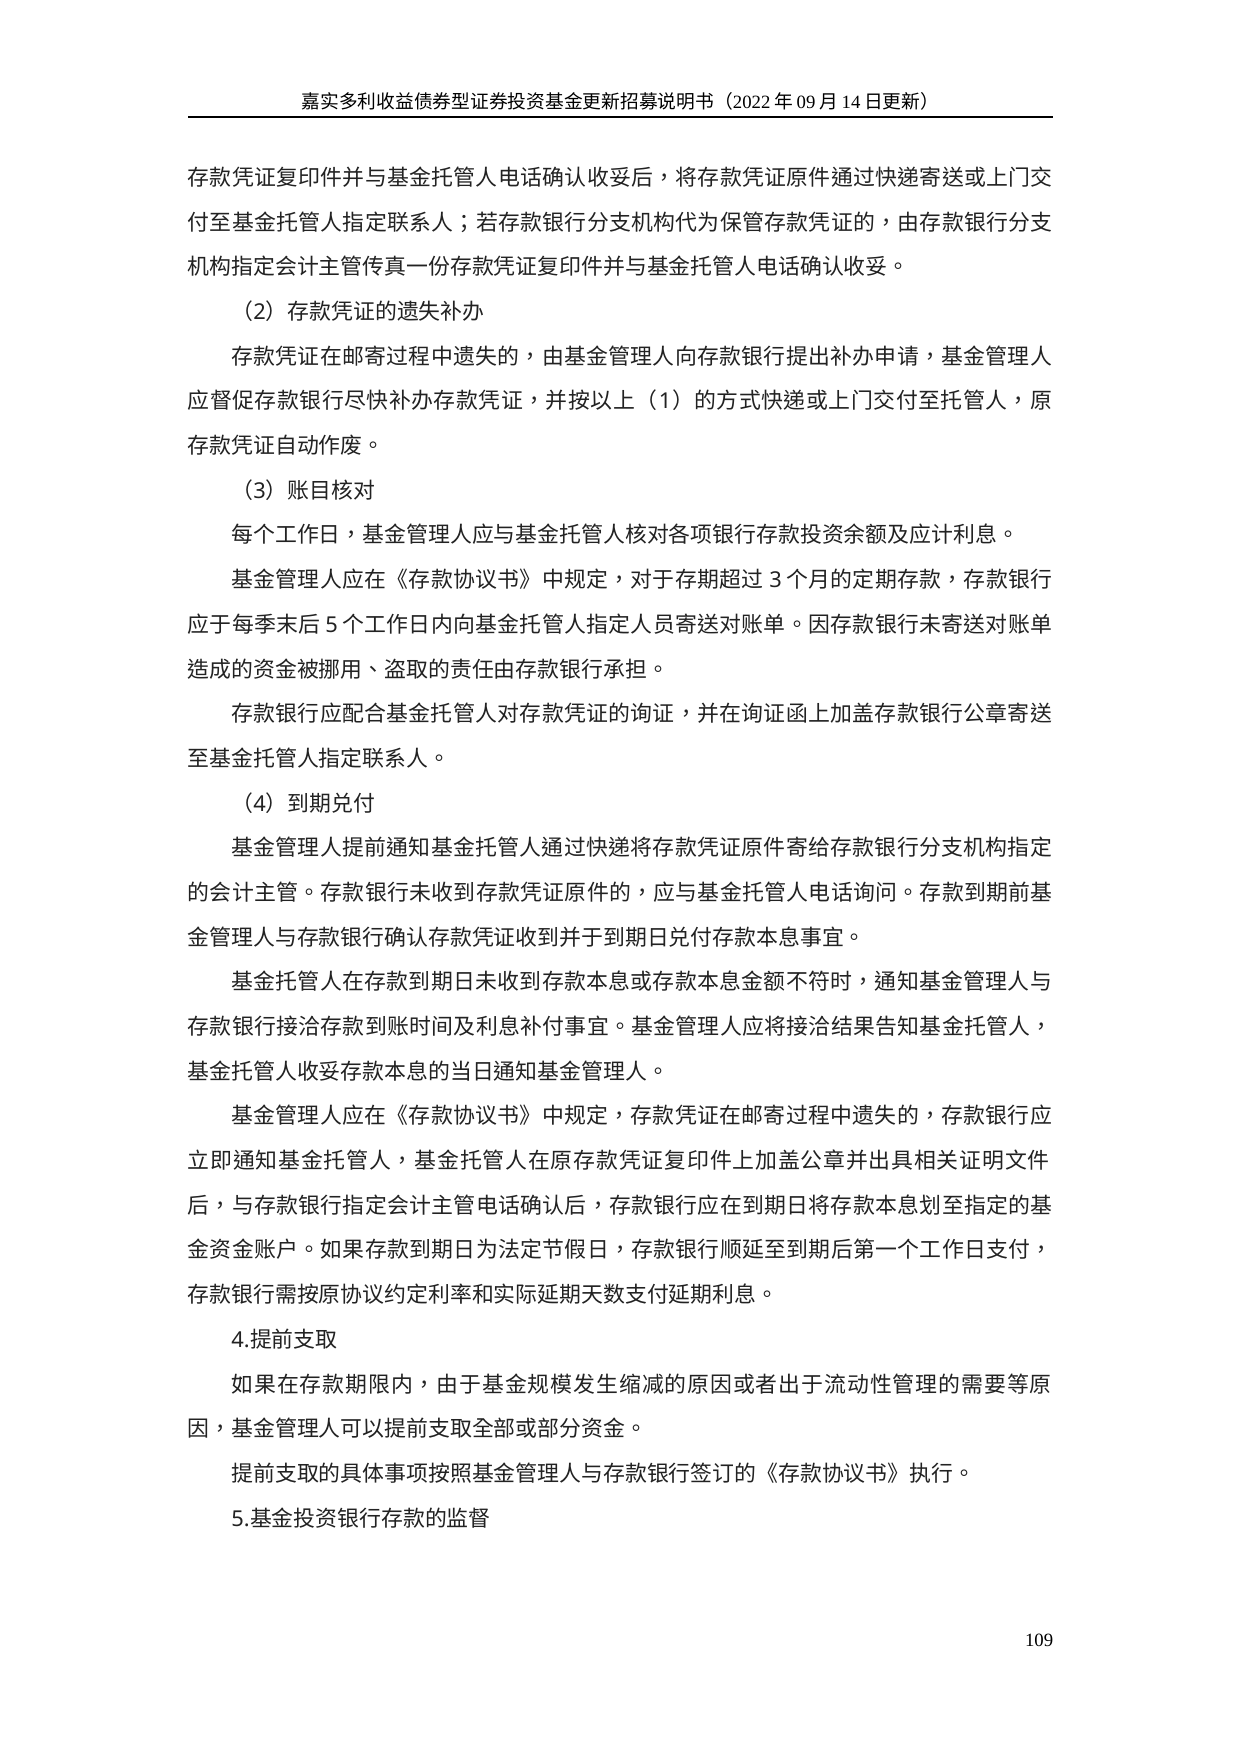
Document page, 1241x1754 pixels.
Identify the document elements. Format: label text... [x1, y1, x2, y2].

text 存款凭证在邮寄过程中遗失的，由基金管理人向存款银行提出补办申请，基金管理人应督促存款银行尽快补办存款凭证，并按以上（1）的方式快递或上门交付至托管人，原存款凭证自动作废。 [187, 341, 1053, 460]
text （2）存款凭证的遗失补办 [187, 296, 1053, 326]
text 基金管理人提前通知基金托管人通过快递将存款凭证原件寄给存款银行分支机构指定的会计主管。存款银行未收到存款凭证原件的，应与基金托管人电话询问。存款到期前基金管理人与存款银行确认存款凭证收到并于到期日兑付存款本息事宜。 [187, 832, 1053, 951]
text 基金托管人在存款到期日未收到存款本息或存款本息金额不符时，通知基金管理人与存款银行接洽存款到账时间及利息补付事宜。基金管理人应将接洽结果告知基金托管人，基金托管人收妥存款本息的当日通知基金管理人。 [187, 966, 1053, 1086]
text 基金管理人应在《存款协议书》中规定，存款凭证在邮寄过程中遗失的，存款银行应立即通知基金托管人，基金托管人在原存款凭证复印件上加盖公章并出具相关证明文件后，与存款银行指定会计主管电话确认后，存款银行应在到期日将存款本息划至指定的基金资金账户。如果存款到期日为法定节假日，存款银行顺延至到期后第一个工作日支付，存款银行需按原协议约定利率和实际延期天数支付延期利息。 [187, 1100, 1053, 1309]
text 如果在存款期限内，由于基金规模发生缩减的原因或者出于流动性管理的需要等原因，基金管理人可以提前支取全部或部分资金。 [187, 1368, 1053, 1443]
text 存款银行应配合基金托管人对存款凭证的询证，并在询证函上加盖存款银行公章寄送至基金托管人指定联系人。 [187, 698, 1053, 773]
text （4）到期兑付 [187, 788, 1053, 817]
text 基金管理人应在《存款协议书》中规定，对于存期超过3个月的定期存款，存款银行应于每季末后5个工作日内向基金托管人指定人员寄送对账单。因存款银行未寄送对账单造成的资金被挪用、盗取的责任由存款银行承担。 [187, 564, 1053, 683]
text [187, 162, 1053, 281]
text （3）账目核对 [187, 475, 1053, 504]
text 提前支取的具体事项按照基金管理人与存款银行签订的《存款协议书》执行。 [187, 1458, 1053, 1488]
text 4.提前支取 [187, 1324, 1053, 1354]
text 每个工作日，基金管理人应与基金托管人核对各项银行存款投资余额及应计利息。 [187, 519, 1053, 549]
text 5.基金投资银行存款的监督 [187, 1503, 1053, 1532]
